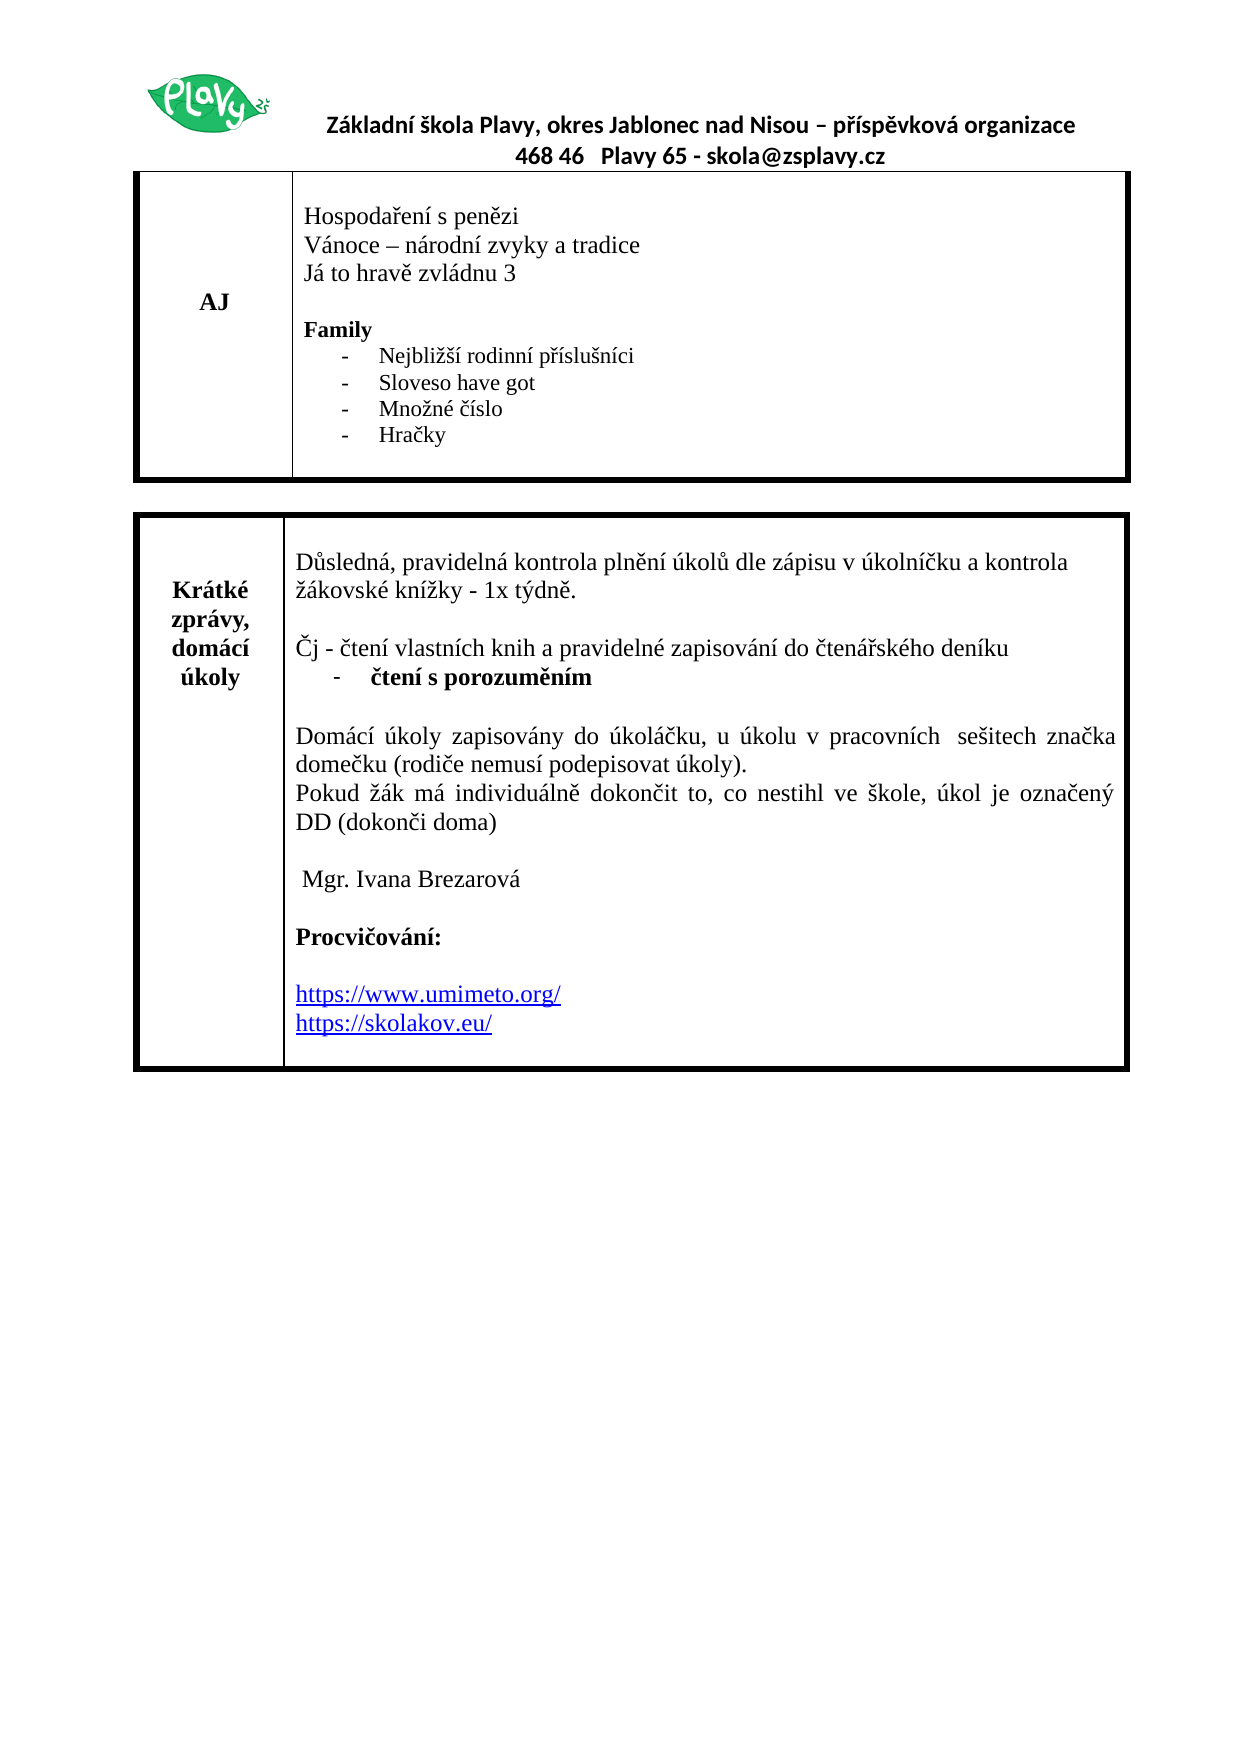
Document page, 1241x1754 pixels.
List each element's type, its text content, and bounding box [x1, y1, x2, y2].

table_header Důsledná, pravidelná kontrola plnění úkolů dle zápisu v úkolníčku a kontrola žákovské knížky - 1x týdně. Čj - čtení vlastních knih a pravidelné zapisování do čtenářského deníku čtení s porozuměním Domácí úkoly zapisovány do úkoláčku, u úkolu v pracovních sešitech značka domečku (rodiče nemusí podepisovat úkoly). Pokud žák má individuálně dokončit to, co nestihl ve škole, úkol je označený DD (dokonči doma) Mgr. Ivana Brezarová Procvičování: https://www.umimeto.org/ https://skolakov.eu/ [285, 518, 1124, 1066]
picture [147, 73, 270, 134]
table_cell Učivo: Čj M ČAJS AJ [140, 172, 292, 477]
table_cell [293, 172, 1125, 477]
table_header Krátké zprávy, domácí úkoly [140, 518, 283, 1066]
